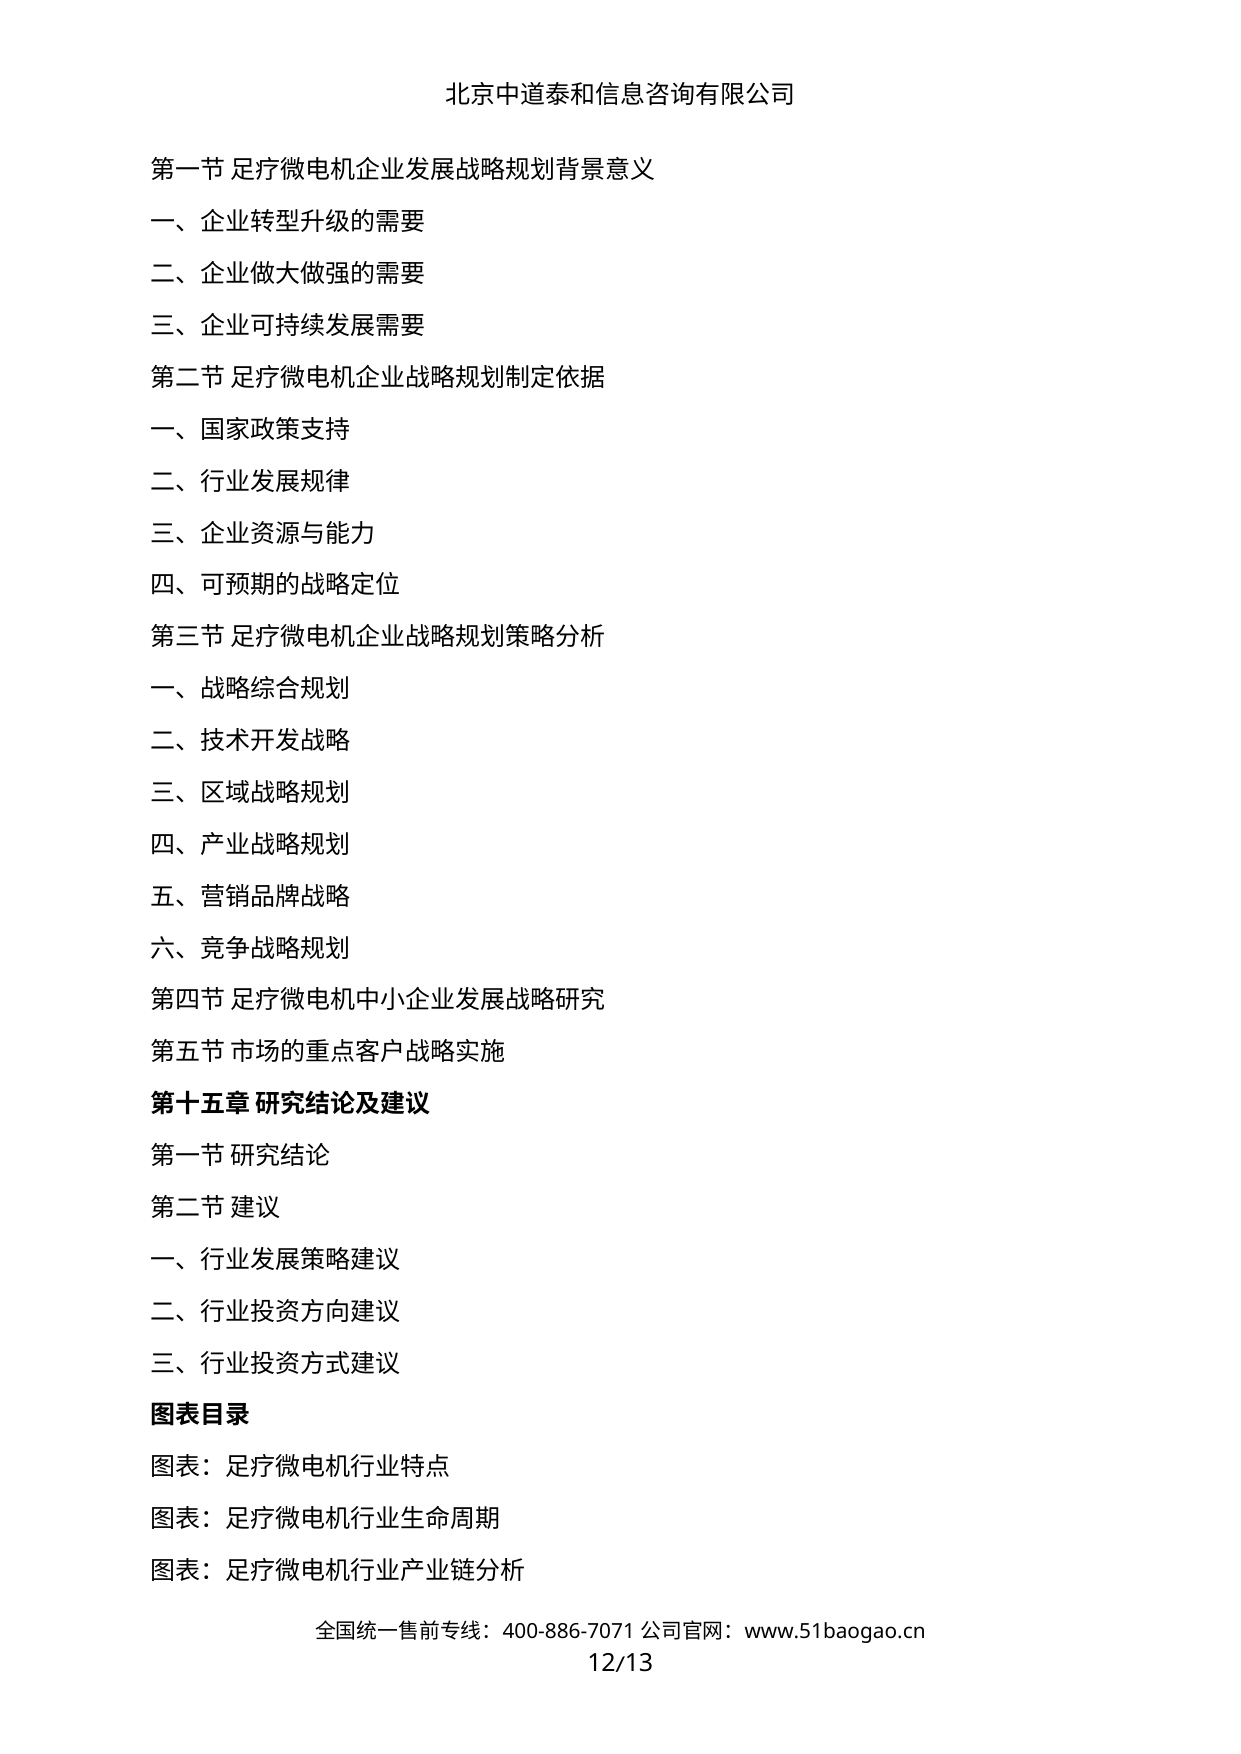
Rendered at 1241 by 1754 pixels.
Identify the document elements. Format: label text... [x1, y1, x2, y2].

text 三、企业可持续发展需要 [150, 306, 1090, 342]
text 第二节 足疗微电机企业战略规划制定依据 [150, 357, 1090, 394]
text 第五节 市场的重点客户战略实施 [150, 1032, 1090, 1068]
text 图表：足疗微电机行业产业链分析 [150, 1551, 1090, 1587]
text 六、竞争战略规划 [150, 928, 1090, 964]
text 图表：足疗微电机行业特点 [150, 1447, 1090, 1483]
text 一、国家政策支持 [150, 409, 1090, 446]
text 二、技术开发战略 [150, 721, 1090, 757]
text 一、战略综合规划 [150, 669, 1090, 705]
text 一、行业发展策略建议 [150, 1239, 1090, 1276]
text 三、行业投资方式建议 [150, 1343, 1090, 1379]
text 四、产业战略规划 [150, 824, 1090, 861]
text 第三节 足疗微电机企业战略规划策略分析 [150, 617, 1090, 653]
text 五、营销品牌战略 [150, 876, 1090, 912]
text 二、行业发展规律 [150, 461, 1090, 497]
text 一、企业转型升级的需要 [150, 202, 1090, 238]
text 三、企业资源与能力 [150, 513, 1090, 549]
text 四、可预期的战略定位 [150, 565, 1090, 601]
text 第四节 足疗微电机中小企业发展战略研究 [150, 980, 1090, 1016]
text 图表：足疗微电机行业生命周期 [150, 1499, 1090, 1535]
text 二、企业做大做强的需要 [150, 254, 1090, 290]
text 三、区域战略规划 [150, 772, 1090, 809]
text 第一节 足疗微电机企业发展战略规划背景意义 [150, 150, 1090, 186]
text 第十五章 研究结论及建议 [150, 1084, 1090, 1120]
text 第一节 研究结论 [150, 1136, 1090, 1172]
text 图表目录 [150, 1395, 1090, 1431]
text 二、行业投资方向建议 [150, 1291, 1090, 1327]
text 第二节 建议 [150, 1187, 1090, 1224]
